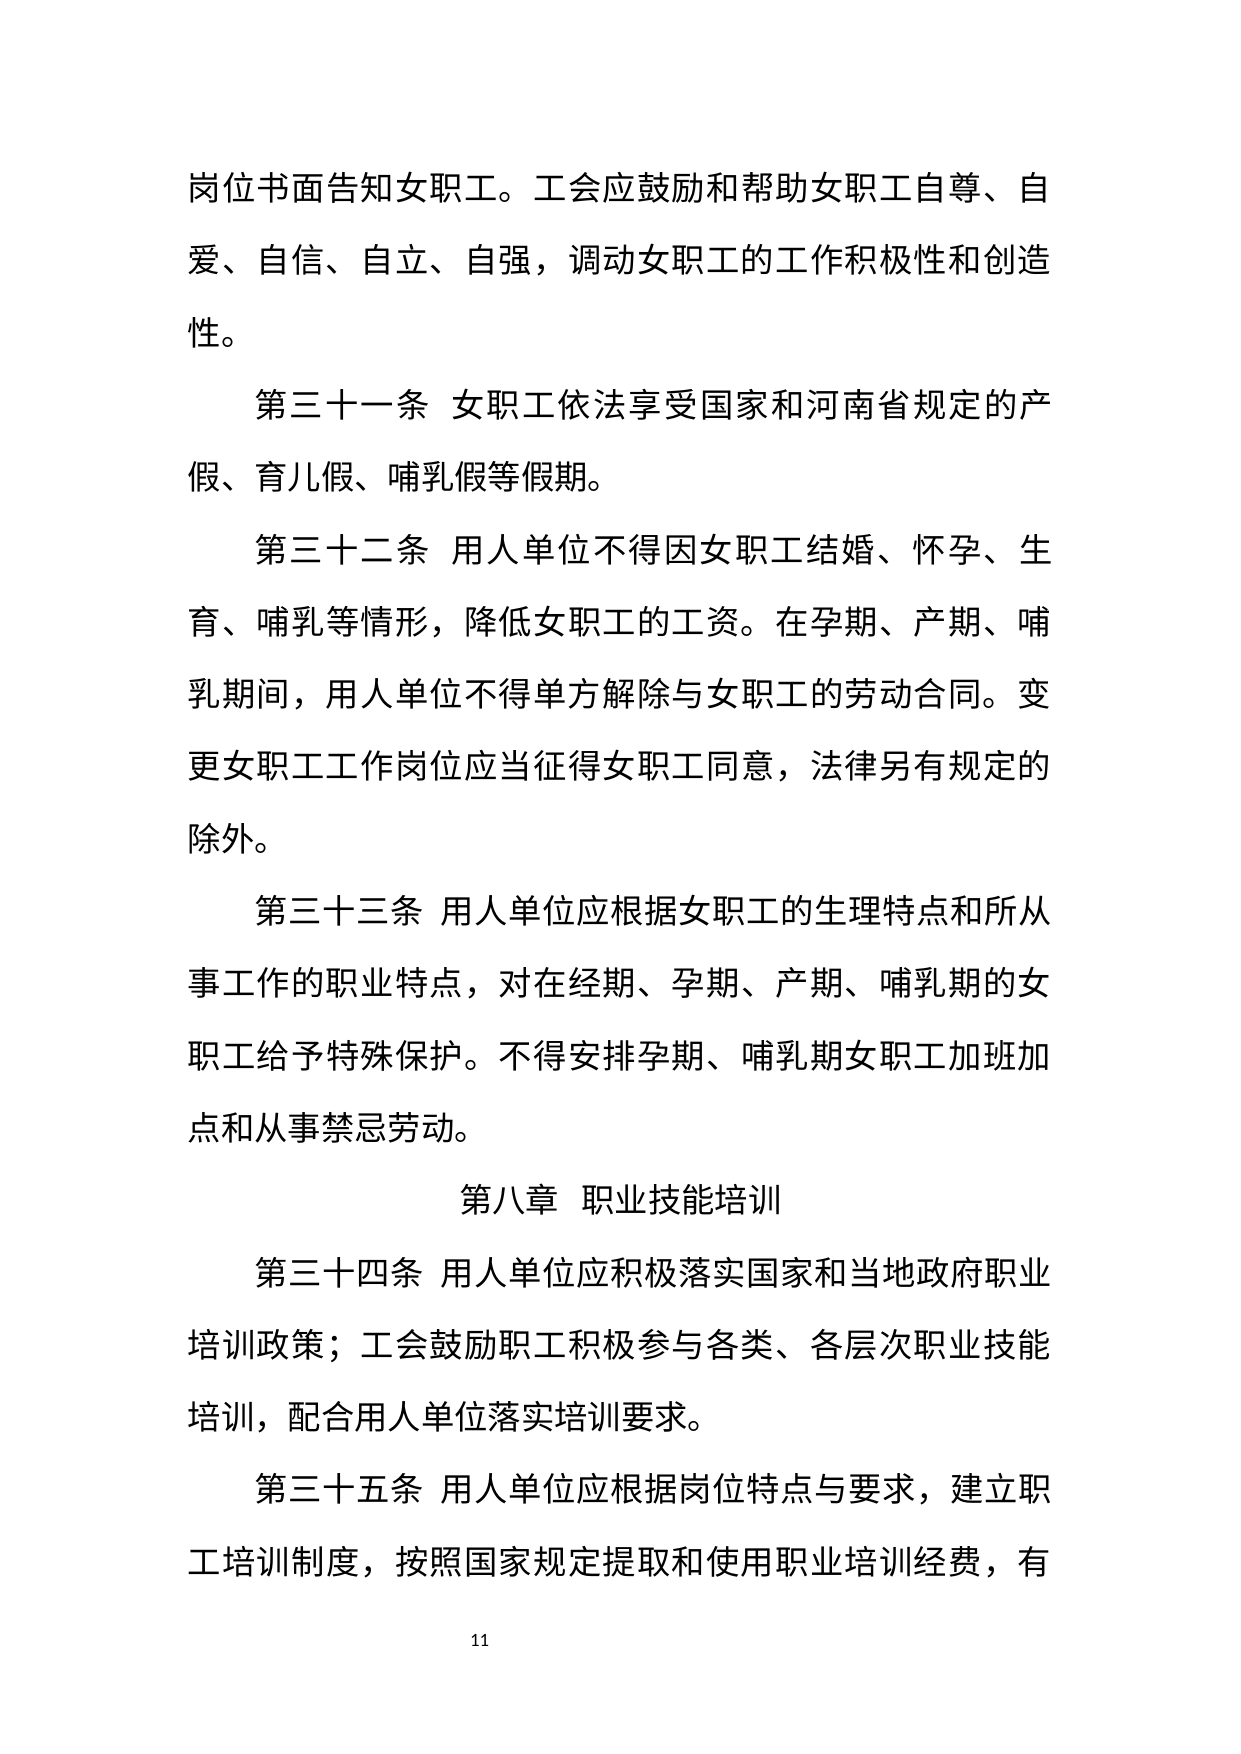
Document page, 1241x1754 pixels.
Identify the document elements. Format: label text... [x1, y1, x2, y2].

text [187, 1463, 1053, 1584]
text 第三十二条 用人单位不得因女职工结婚、怀孕、生育、哺乳等情形，降低女职工的工资。在孕期、产期、哺乳期间，用人单位不得单方解除与女职工的劳动合同。变更女职工工作岗位应当征得女职工同意，法律另有规定的除外。 [187, 523, 1053, 861]
text 第八章 职业技能培训 [187, 1174, 1053, 1222]
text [187, 162, 1053, 355]
text 第三十三条 用人单位应根据女职工的生理特点和所从事工作的职业特点，对在经期、孕期、产期、哺乳期的女职工给予特殊保护。不得安排孕期、哺乳期女职工加班加点和从事禁忌劳动。 [187, 885, 1053, 1150]
text 第三十四条 用人单位应积极落实国家和当地政府职业培训政策；工会鼓励职工积极参与各类、各层次职业技能培训，配合用人单位落实培训要求。 [187, 1246, 1053, 1439]
text 第三十一条 女职工依法享受国家和河南省规定的产假、育儿假、哺乳假等假期。 [187, 379, 1053, 499]
